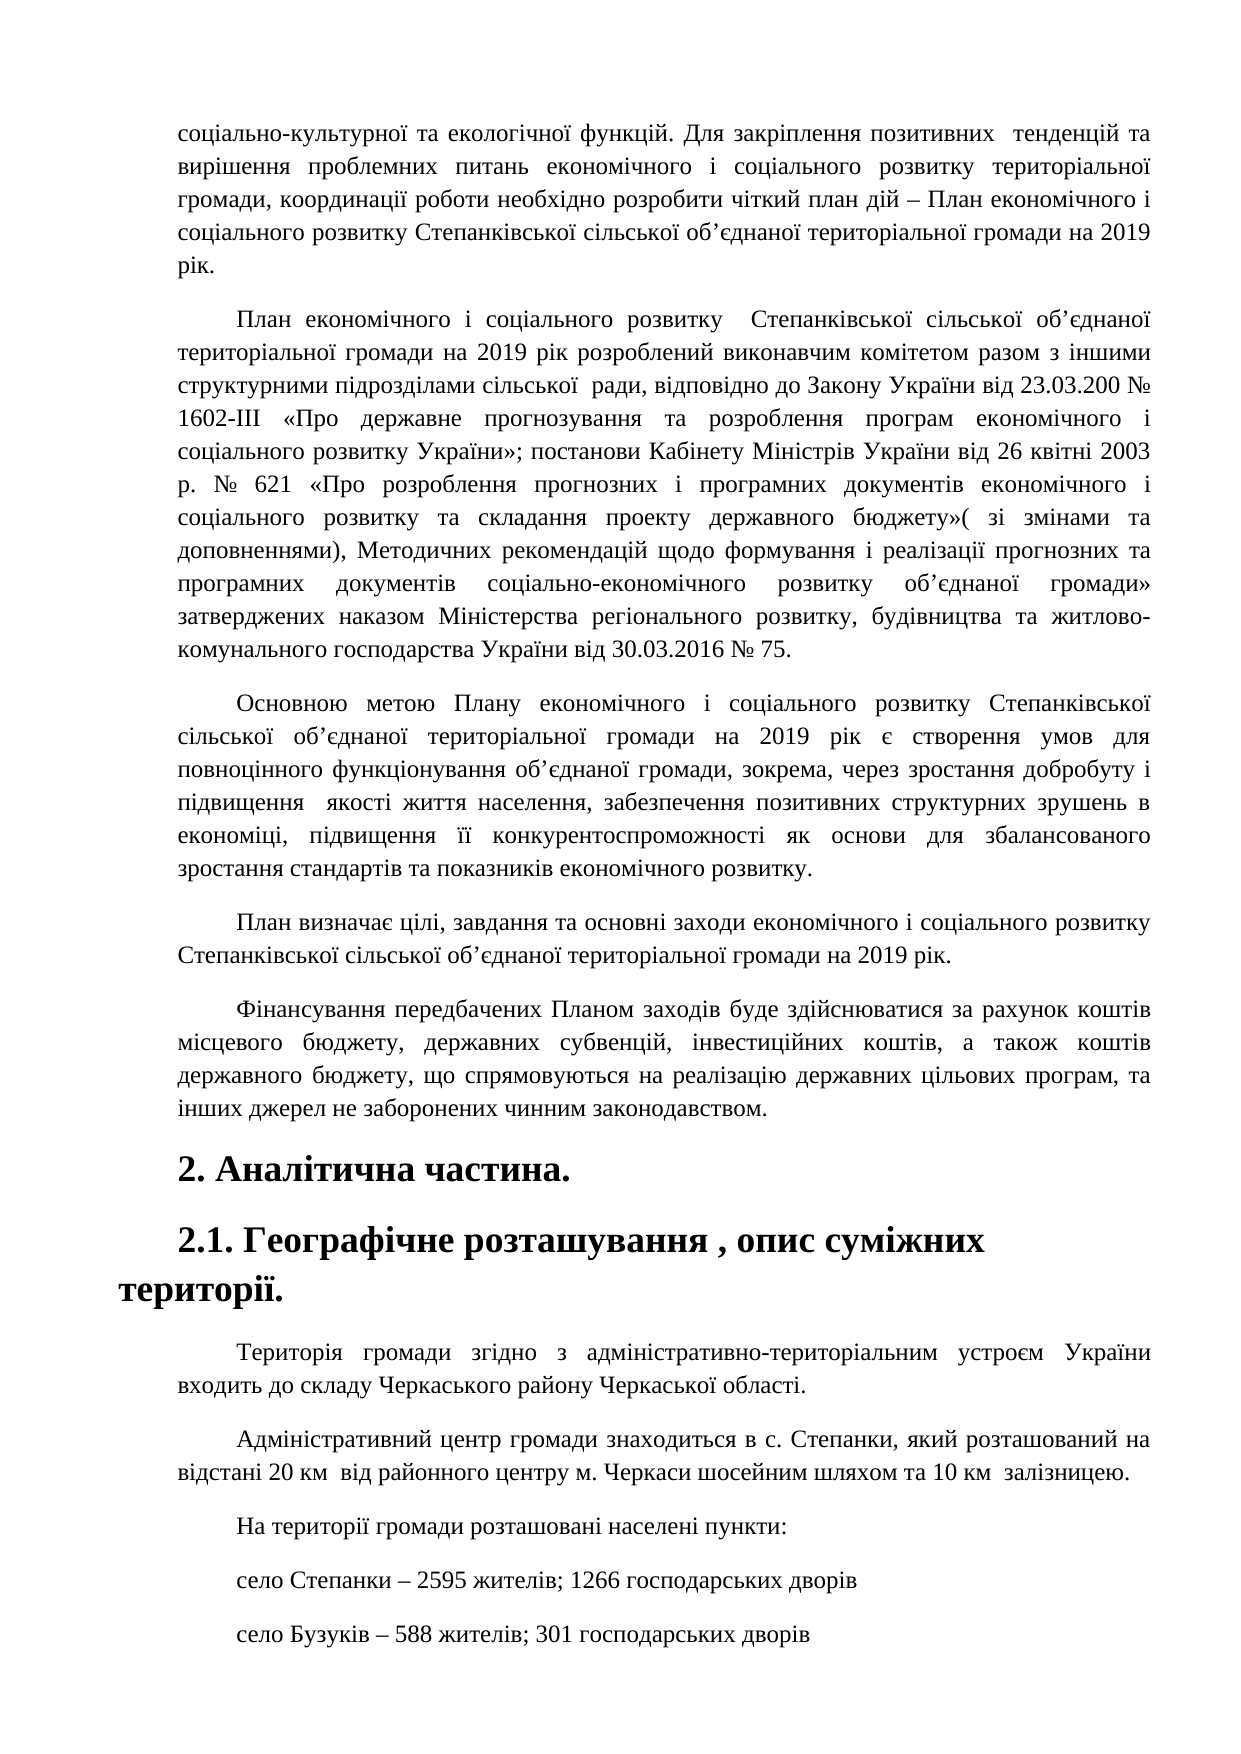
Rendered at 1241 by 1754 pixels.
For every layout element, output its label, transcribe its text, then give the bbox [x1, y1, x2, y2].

text План економічного і соціального розвитку Степанківської сільської об’єднаної територіальної громади на 2019 рік розроблений виконавчим комітетом разом з іншими структурними підрозділами сільської ради, відповідно до Закону України від 23.03.200 № 1602-ІІІ «Про державне прогнозування та розроблення програм економічного і соціального розвитку України»; постанови Кабінету Міністрів України від 26 квітні 2003 р. № 621 «Про розроблення прогнозних і програмних документів економічного і соціального розвитку та складання проекту державного бюджету»( зі змінами та доповненнями), Методичних рекомендацій щодо формування і реалізації прогнозних та програмних документів соціально-економічного розвитку об’єднаної громади» затверджених наказом Міністерства регіонального розвитку, будівництва та житлово-комунального господарства України від 30.03.2016 № 75. [177, 304, 1152, 663]
text Основною метою Плану економічного і соціального розвитку Степанківської сільської об’єднаної територіальної громади на 2019 рік є створення умов для повноцінного функціонування об’єднаної громади, зокрема, через зростання добробуту і підвищення якості життя населення, забезпечення позитивних структурних зрушень в економіці, підвищення її конкурентоспроможності як основи для збалансованого зростання стандартів та показників економічного розвитку. [177, 688, 1152, 882]
text На території громади розташовані населені пункти: [177, 1511, 1152, 1540]
text 2. Аналітична частина. [118, 1147, 1152, 1190]
text 2.1. Географічне розташування , опис суміжних території. [118, 1217, 1152, 1310]
text Адміністративний центр громади знаходиться в с. Степанки, який розташований на відстані 20 км від районного центру м. Черкаси шосейним шляхом та 10 км залізницею. [177, 1424, 1152, 1486]
text Фінансування передбачених Планом заходів буде здійснюватися за рахунок коштів місцевого бюджету, державних субвенцій, інвестиційних коштів, а також коштів державного бюджету, що спрямовуються на реалізацію державних цільових програм, та інших джерел не заборонених чинним законодавством. [177, 994, 1152, 1122]
text Територія громади згідно з адміністративно-територіальним устроєм України входить до складу Черкаського району Черкаської області. [177, 1337, 1152, 1399]
text село Бузуків – 588 жителів; 301 господарських дворів [177, 1619, 1152, 1647]
text План визначає цілі, завдання та основні заходи економічного і соціального розвитку Степанківської сільської об’єднаної територіальної громади на 2019 рік. [177, 907, 1152, 969]
text село Степанки – 2595 жителів; 1266 господарських дворів [177, 1565, 1152, 1594]
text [177, 118, 1152, 279]
